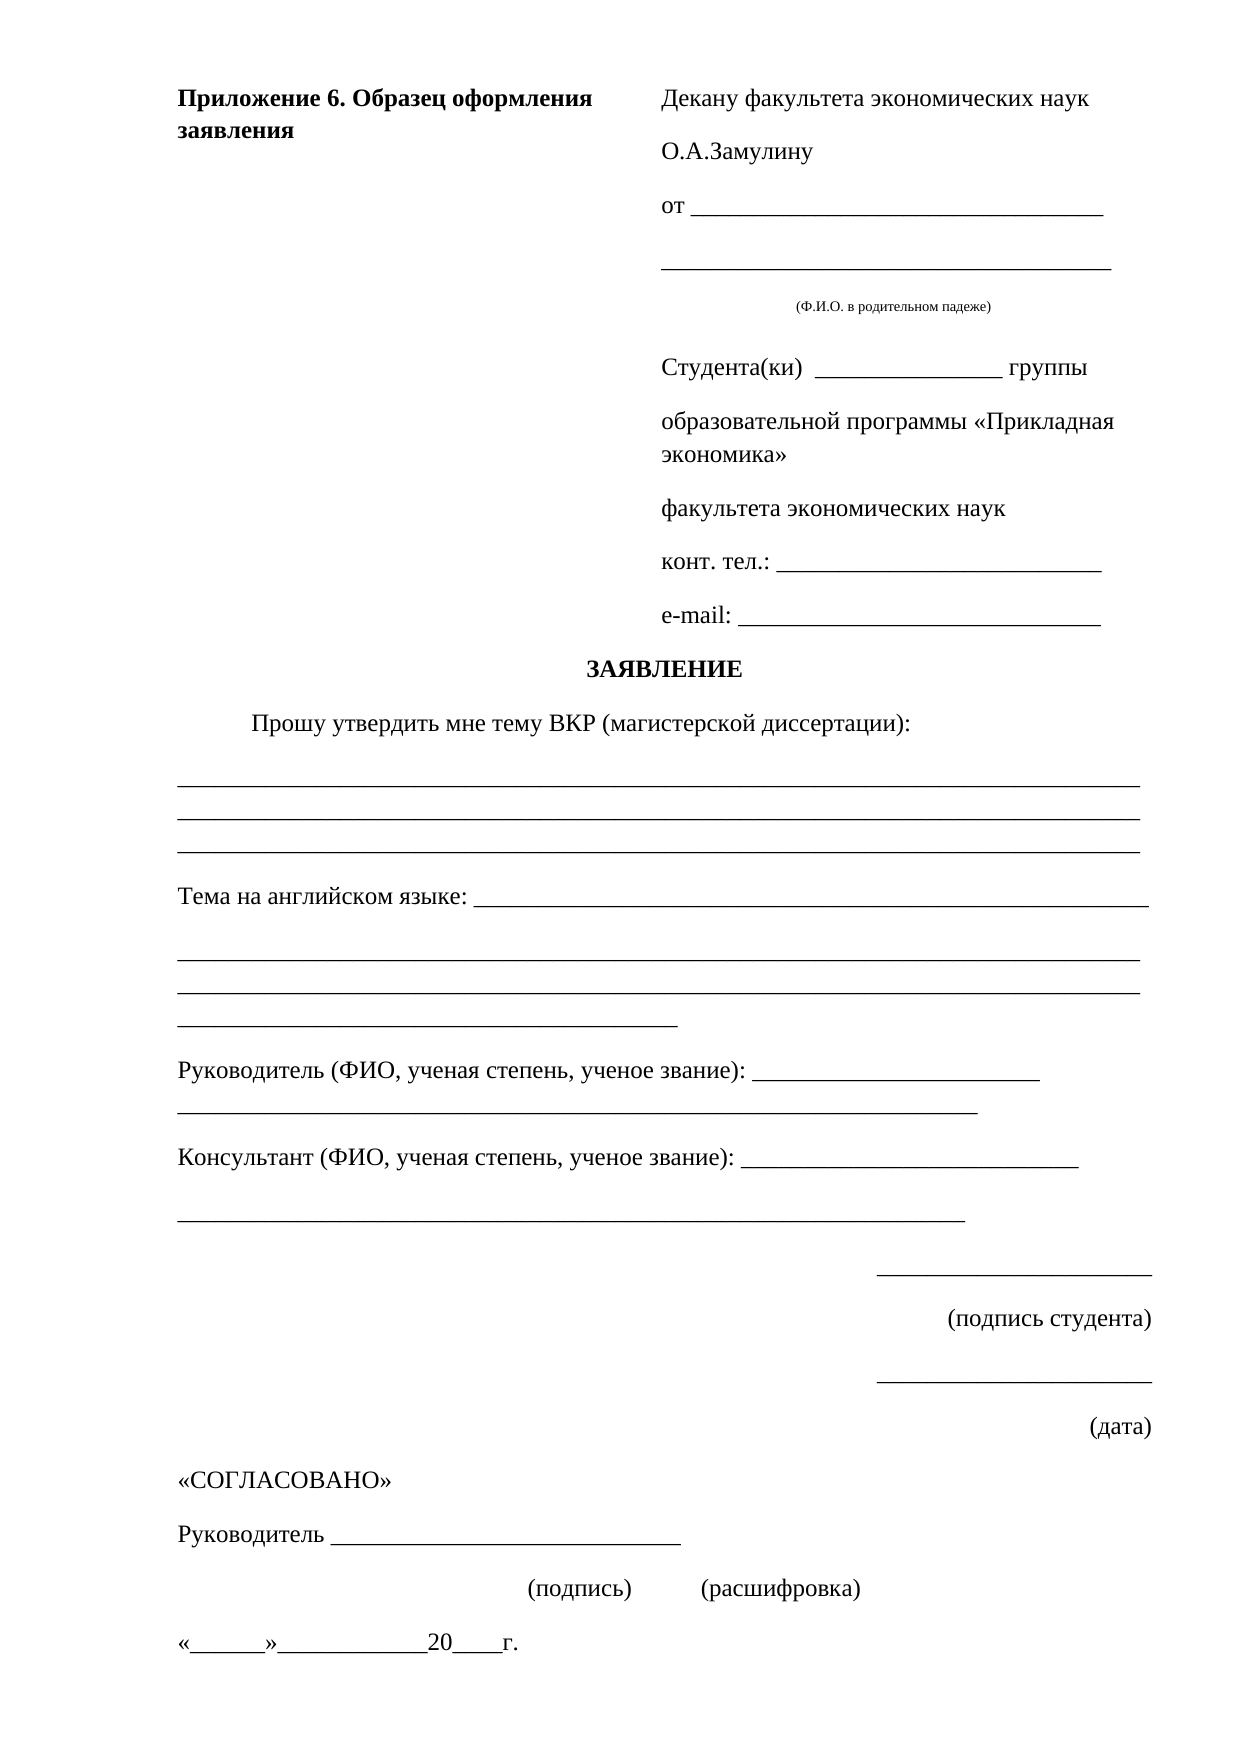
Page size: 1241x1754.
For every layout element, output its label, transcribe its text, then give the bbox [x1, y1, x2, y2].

text _______________________________________________________________ [177, 1196, 1152, 1224]
text (дата) [177, 1411, 1152, 1440]
table_header Декану факультета экономических наук О.А.Замулину от _________________________________ ____________________________________ (Ф.И.О. в родительном падеже) Студента(ки) _______________ группы образовательной программы «Прикладная экономика» факультета экономических наук конт. тел.: __________________________ e-mail: _____________________________ [650, 83, 1137, 654]
text (подпись) (расшифровка) [177, 1573, 1152, 1602]
text __________________________________________________________________________________________________________________________________________________________________________________________________ [177, 935, 1152, 1030]
text ______________________ [177, 1250, 1152, 1278]
text Прошу утвердить мне тему ВКР (магистерской диссертации): [177, 708, 1152, 736]
text _______________________________________________________________________________________________________________________________________________________________________________________________________________________________________ [177, 761, 1152, 856]
text «СОГЛАСОВАНО» [177, 1465, 1152, 1494]
text ______________________ [177, 1357, 1152, 1386]
text Руководитель ____________________________ [177, 1519, 1152, 1548]
table_header Приложение 6. Образец оформления заявления [166, 83, 650, 654]
text Консультант (ФИО, ученая степень, ученое звание): ___________________________ [177, 1142, 1152, 1171]
text ЗАЯВЛЕНИЕ [177, 654, 1152, 682]
text Тема на английском языке: ______________________________________________________ [177, 881, 1152, 910]
text «______»____________20____г. [177, 1627, 1152, 1655]
text (подпись студента) [177, 1303, 1152, 1332]
text Руководитель (ФИО, ученая степень, ученое звание): _______________________ ________________________________________________________________ [177, 1055, 1152, 1117]
